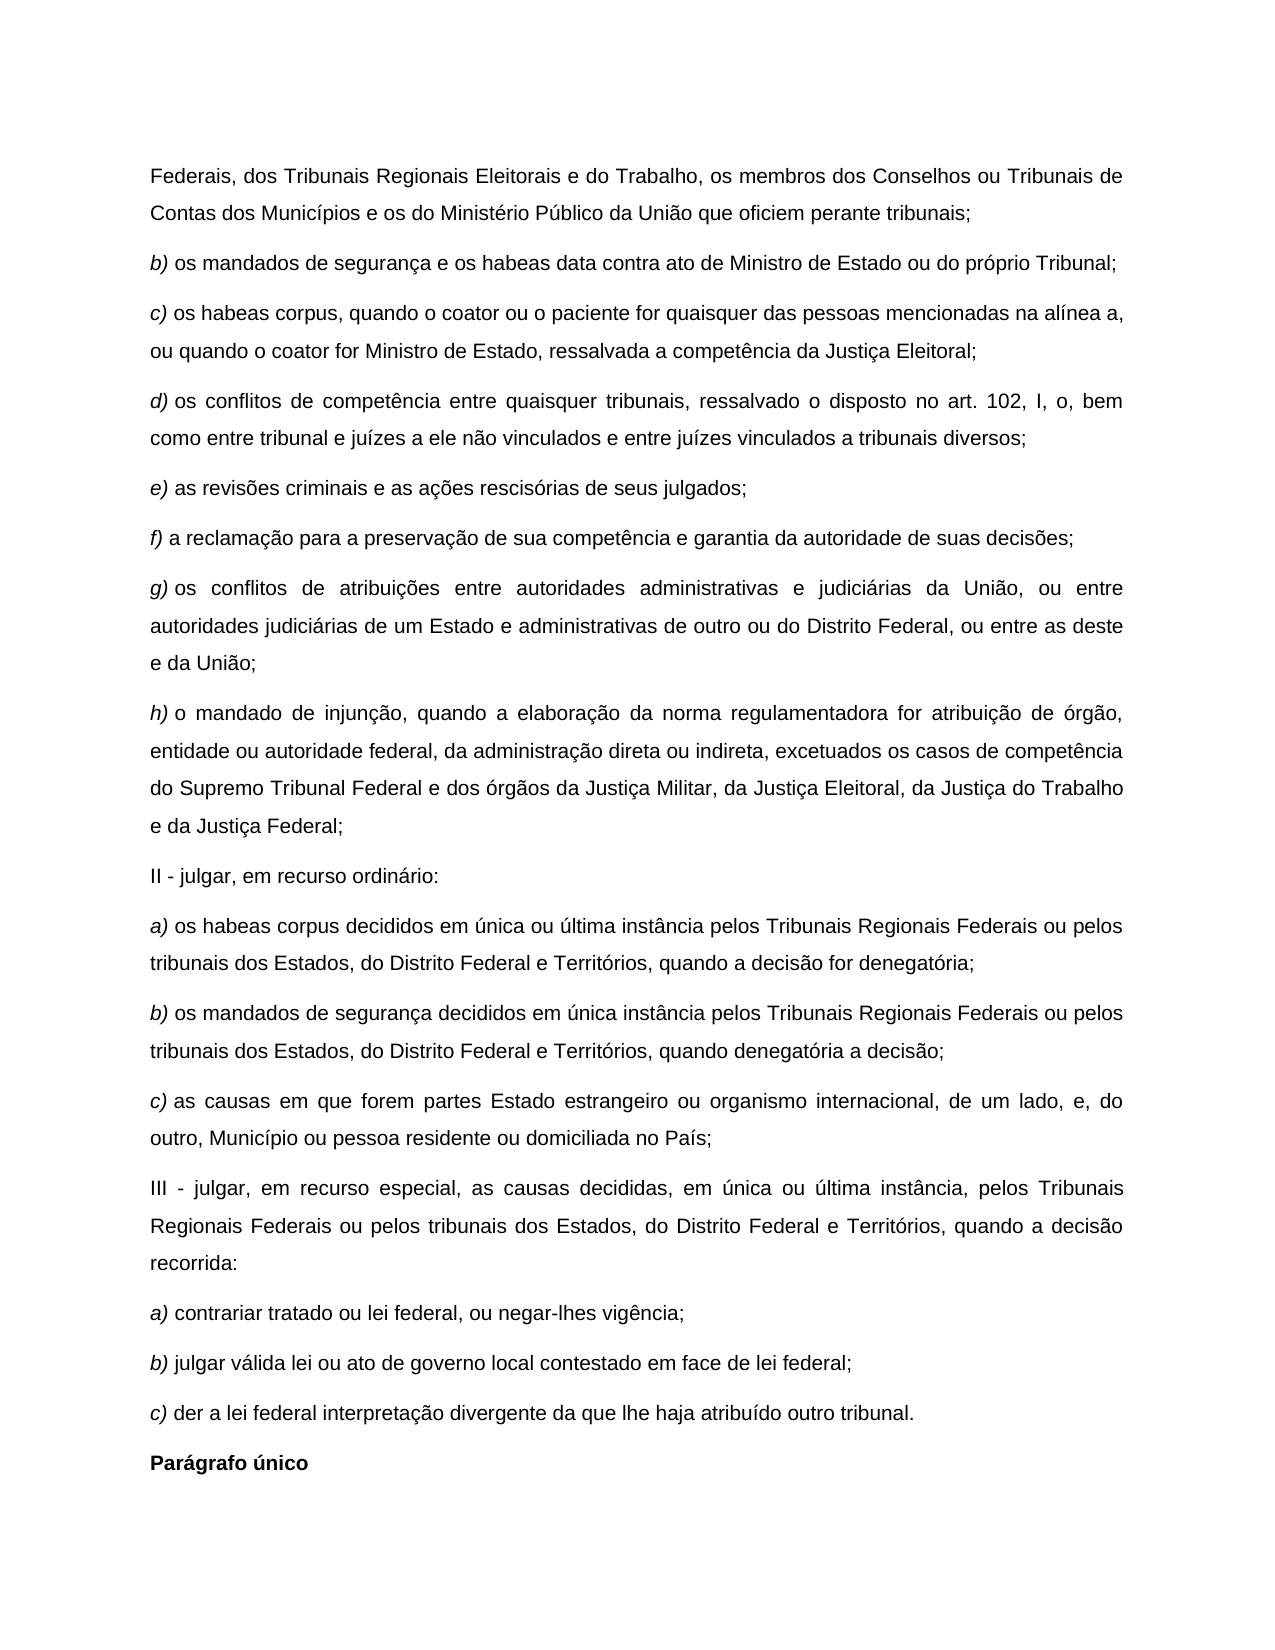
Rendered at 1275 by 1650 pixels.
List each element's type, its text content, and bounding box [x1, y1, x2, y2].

text II - julgar, em recurso ordinário: [150, 850, 1125, 887]
text b) os mandados de segurança e os habeas data contra ato de Ministro de Estado ou do próprio Tribunal; [150, 237, 1125, 275]
text c) os habeas corpus, quando o coator ou o paciente for quaisquer das pessoas mencionadas na alínea a, ou quando o coator for Ministro de Estado, ressalvada a competência da Justiça Eleitoral; [150, 287, 1125, 362]
text f) a reclamação para a preservação de sua competência e garantia da autoridade de suas decisões; [150, 512, 1125, 550]
text a) os habeas corpus decididos em única ou última instância pelos Tribunais Regionais Federais ou pelos tribunais dos Estados, do Distrito Federal e Territórios, quando a decisão for denegatória; [150, 900, 1125, 975]
text III - julgar, em recurso especial, as causas decididas, em única ou última instância, pelos Tribunais Regionais Federais ou pelos tribunais dos Estados, do Distrito Federal e Territórios, quando a decisão recorrida: [150, 1162, 1125, 1275]
text h) o mandado de injunção, quando a elaboração da norma regulamentadora for atribuição de órgão, entidade ou autoridade federal, da administração direta ou indireta, excetuados os casos de competência do Supremo Tribunal Federal e dos órgãos da Justiça Militar, da Justiça Eleitoral, da Justiça do Trabalho e da Justiça Federal; [150, 687, 1125, 837]
text g) os conflitos de atribuições entre autoridades administrativas e judiciárias da União, ou entre autoridades judiciárias de um Estado e administrativas de outro ou do Distrito Federal, ou entre as deste e da União; [150, 562, 1125, 675]
text c) der a lei federal interpretação divergente da que lhe haja atribuído outro tribunal. [150, 1387, 1125, 1425]
text b) os mandados de segurança decididos em única instância pelos Tribunais Regionais Federais ou pelos tribunais dos Estados, do Distrito Federal e Territórios, quando denegatória a decisão; [150, 987, 1125, 1062]
text e) as revisões criminais e as ações rescisórias de seus julgados; [150, 462, 1125, 500]
text b) julgar válida lei ou ato de governo local contestado em face de lei federal; [150, 1337, 1125, 1375]
text Parágrafo único [150, 1437, 1125, 1475]
text d) os conflitos de competência entre quaisquer tribunais, ressalvado o disposto no art. 102, I, o, bem como entre tribunal e juízes a ele não vinculados e entre juízes vinculados a tribunais diversos; [150, 375, 1125, 450]
text c) as causas em que forem partes Estado estrangeiro ou organismo internacional, de um lado, e, do outro, Município ou pessoa residente ou domiciliada no País; [150, 1075, 1125, 1150]
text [150, 150, 1125, 225]
text a) contrariar tratado ou lei federal, ou negar-lhes vigência; [150, 1287, 1125, 1325]
